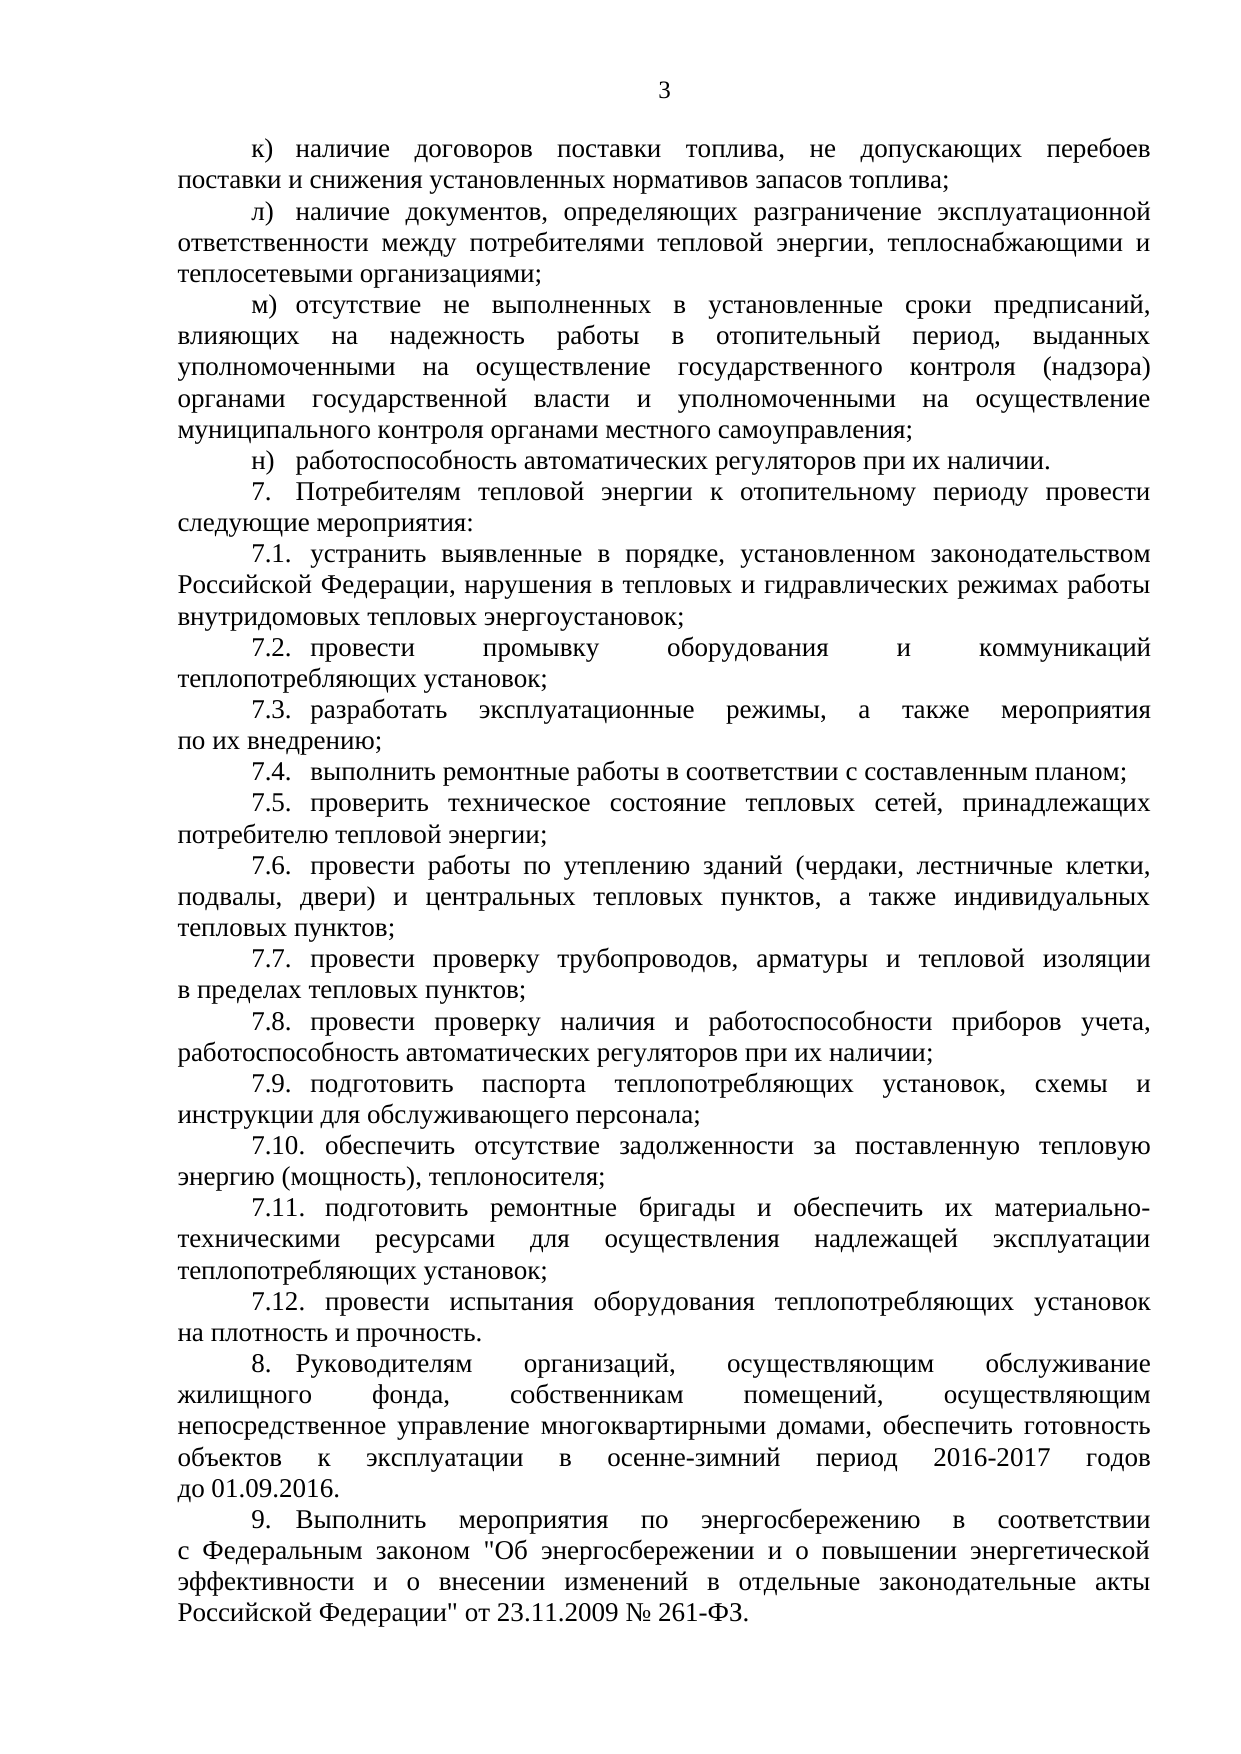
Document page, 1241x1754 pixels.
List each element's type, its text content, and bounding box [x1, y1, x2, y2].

text 7.3. разработать эксплуатационные режимы, а также мероприятия по их внедрению; [177, 693, 1152, 755]
text 7.9. подготовить паспорта теплопотребляющих установок, схемы и инструкции для обслуживающего персонала; [177, 1067, 1152, 1129]
text 7.6. провести работы по утеплению зданий (чердаки, лестничные клетки, подвалы, двери) и центральных тепловых пунктов, а также индивидуальных тепловых пунктов; [177, 849, 1152, 942]
text м) отсутствие не выполненных в установленные сроки предписаний, влияющих на надежность работы в отопительный период, выданных уполномоченными на осуществление государственного контроля (надзора) органами государственной власти и уполномоченными на осуществление муниципального контроля органами местного самоуправления; [177, 288, 1152, 444]
text 7.4. выполнить ремонтные работы в соответствии с составленным планом; [177, 755, 1152, 787]
text 7.12. провести испытания оборудования теплопотребляющих установок на плотность и прочность. [177, 1285, 1152, 1347]
text 7.10. обеспечить отсутствие задолженности за поставленную тепловую энергию (мощность), теплоносителя; [177, 1129, 1152, 1191]
text 7.5. проверить техническое состояние тепловых сетей, принадлежащих потребителю тепловой энергии; [177, 787, 1152, 849]
text 9. Выполнить мероприятия по энергосбережению в соответствии с Федеральным законом "Об энергосбережении и о повышении энергетической эффективности и о внесении изменений в отдельные законодательные акты Российской Федерации" от 23.11.2009 № 261-ФЗ. [177, 1503, 1152, 1627]
text 7.11. подготовить ремонтные бригады и обеспечить их материально-техническими ресурсами для осуществления надлежащей эксплуатации теплопотребляющих установок; [177, 1191, 1152, 1285]
text н) работоспособность автоматических регуляторов при их наличии. [177, 444, 1152, 475]
text 7.1. устранить выявленные в порядке, установленном законодательством Российской Федерации, нарушения в тепловых и гидравлических режимах работы внутридомовых тепловых энергоустановок; [177, 537, 1152, 631]
text к) наличие договоров поставки топлива, не допускающих перебоев поставки и снижения установленных нормативов запасов топлива; [177, 132, 1152, 195]
text 7.8. провести проверку наличия и работоспособности приборов учета, работоспособность автоматических регуляторов при их наличии; [177, 1004, 1152, 1067]
text л) наличие документов, определяющих разграничение эксплуатационной ответственности между потребителями тепловой энергии, теплоснабжающими и теплосетевыми организациями; [177, 195, 1152, 288]
text 7.2. провести промывку оборудования и коммуникаций теплопотребляющих установок; [177, 631, 1152, 693]
text 7.7. провести проверку трубопроводов, арматуры и тепловой изоляции в пределах тепловых пунктов; [177, 942, 1152, 1004]
text 7. Потребителям тепловой энергии к отопительному периоду провести следующие мероприятия: [177, 475, 1152, 537]
text 8. Руководителям организаций, осуществляющим обслуживание жилищного фонда, собственникам помещений, осуществляющим непосредственное управление многоквартирными домами, обеспечить готовность объектов к эксплуатации в осенне-зимний период 2016-2017 годов до 01.09.2016. [177, 1347, 1152, 1503]
